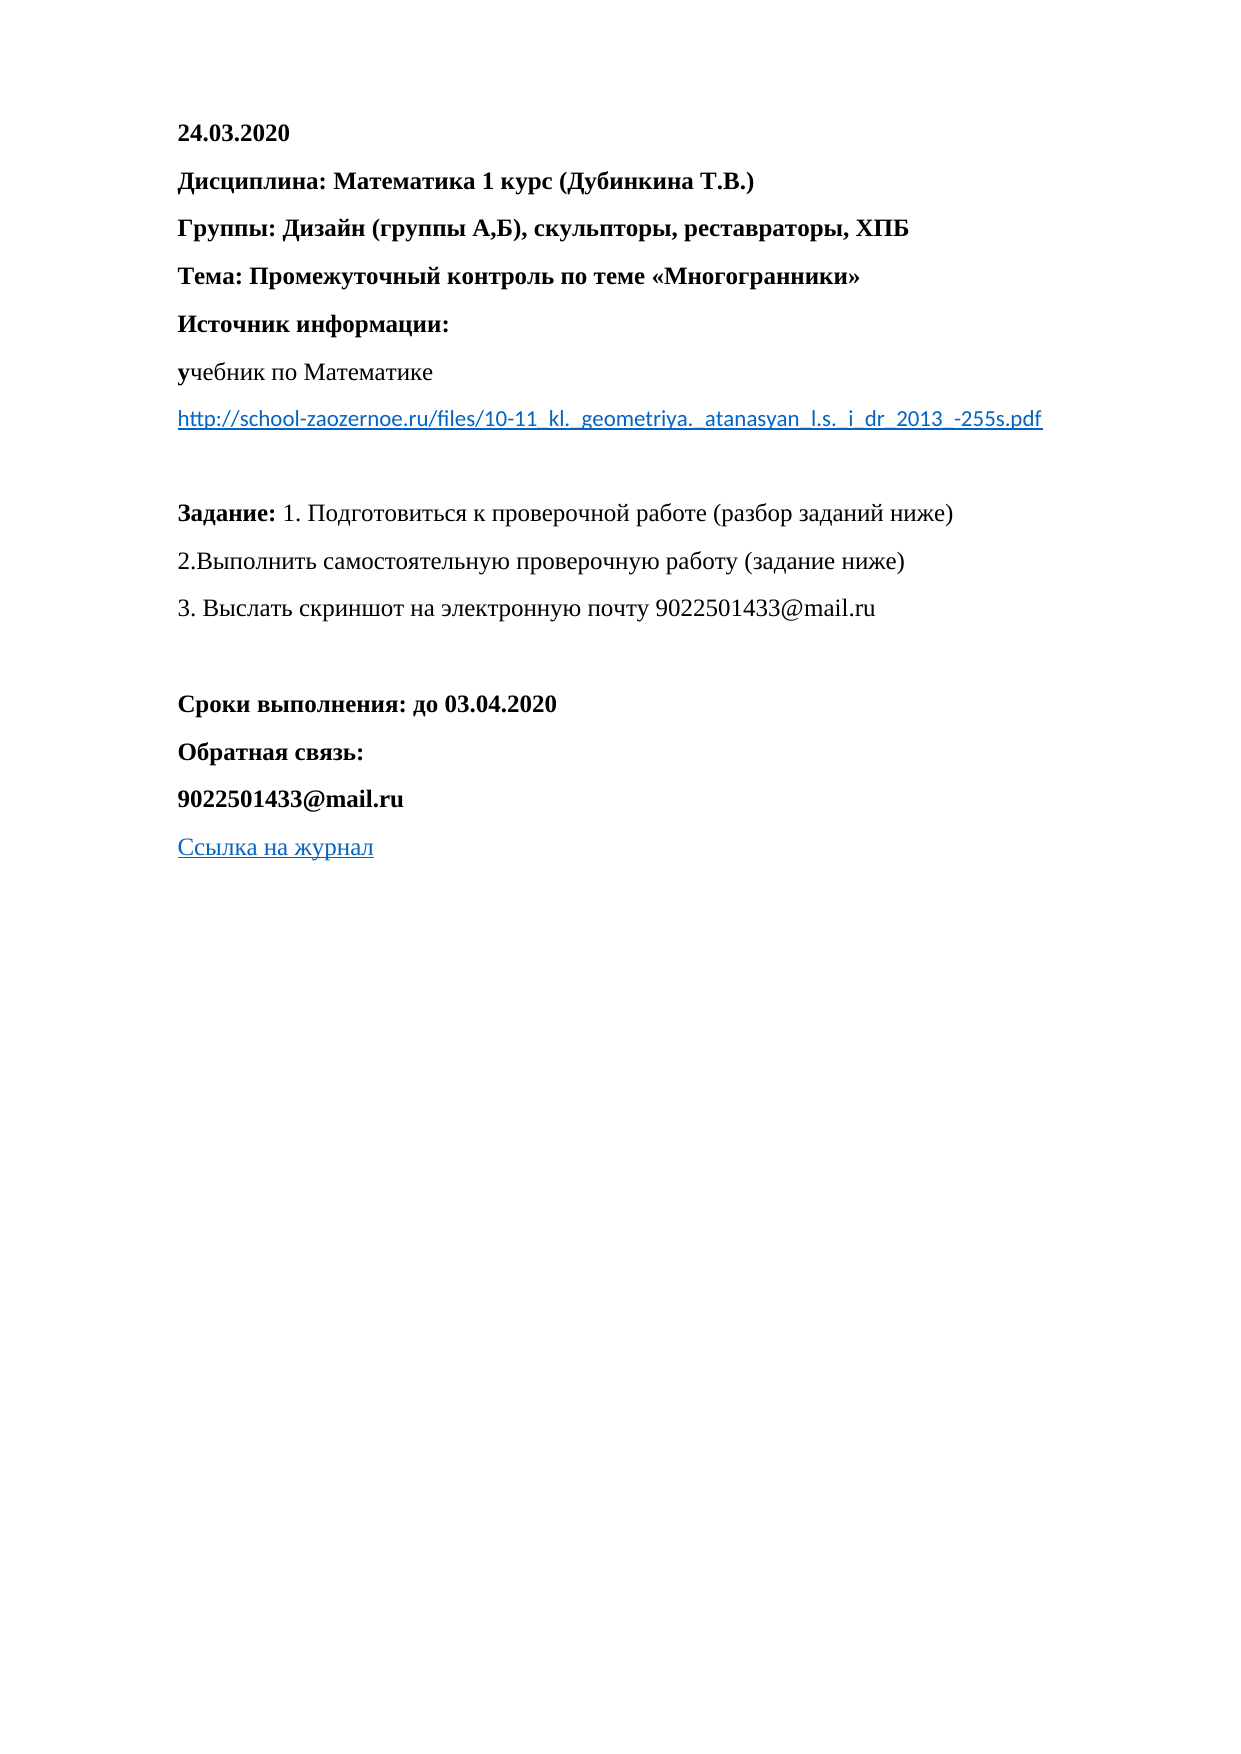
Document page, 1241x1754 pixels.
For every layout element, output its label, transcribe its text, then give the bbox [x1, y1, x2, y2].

text Группы: Дизайн (группы А,Б), скульпторы, реставраторы, ХПБ [177, 213, 1152, 242]
text Сроки выполнения: до 03.04.2020 [177, 689, 1152, 718]
text 24.03.2020 [177, 118, 1152, 147]
text http://school-zaozernoe.ru/files/10-11_kl._geometriya._atanasyan_l.s._i_dr_2013_-255s.pdf [177, 404, 1152, 432]
text Обратная связь: [177, 737, 1152, 765]
text учебник по Математике [177, 357, 1152, 385]
text Дисциплина: Математика 1 курс (Дубинкина Т.В.) [177, 166, 1152, 194]
text Задание: 1. Подготовиться к проверочной работе (разбор заданий ниже) [177, 498, 1152, 527]
text 9022501433@mail.ru [177, 784, 1152, 813]
text Источник информации: [177, 309, 1152, 338]
text Тема: Промежуточный контроль по теме «Многогранники» [177, 261, 1152, 290]
text Ссылка на журнал [177, 832, 1152, 861]
text 3. Выслать скриншот на электронную почту 9022501433@mail.ru [177, 593, 1152, 622]
text 2.Выполнить самостоятельную проверочную работу (задание ниже) [177, 546, 1152, 574]
